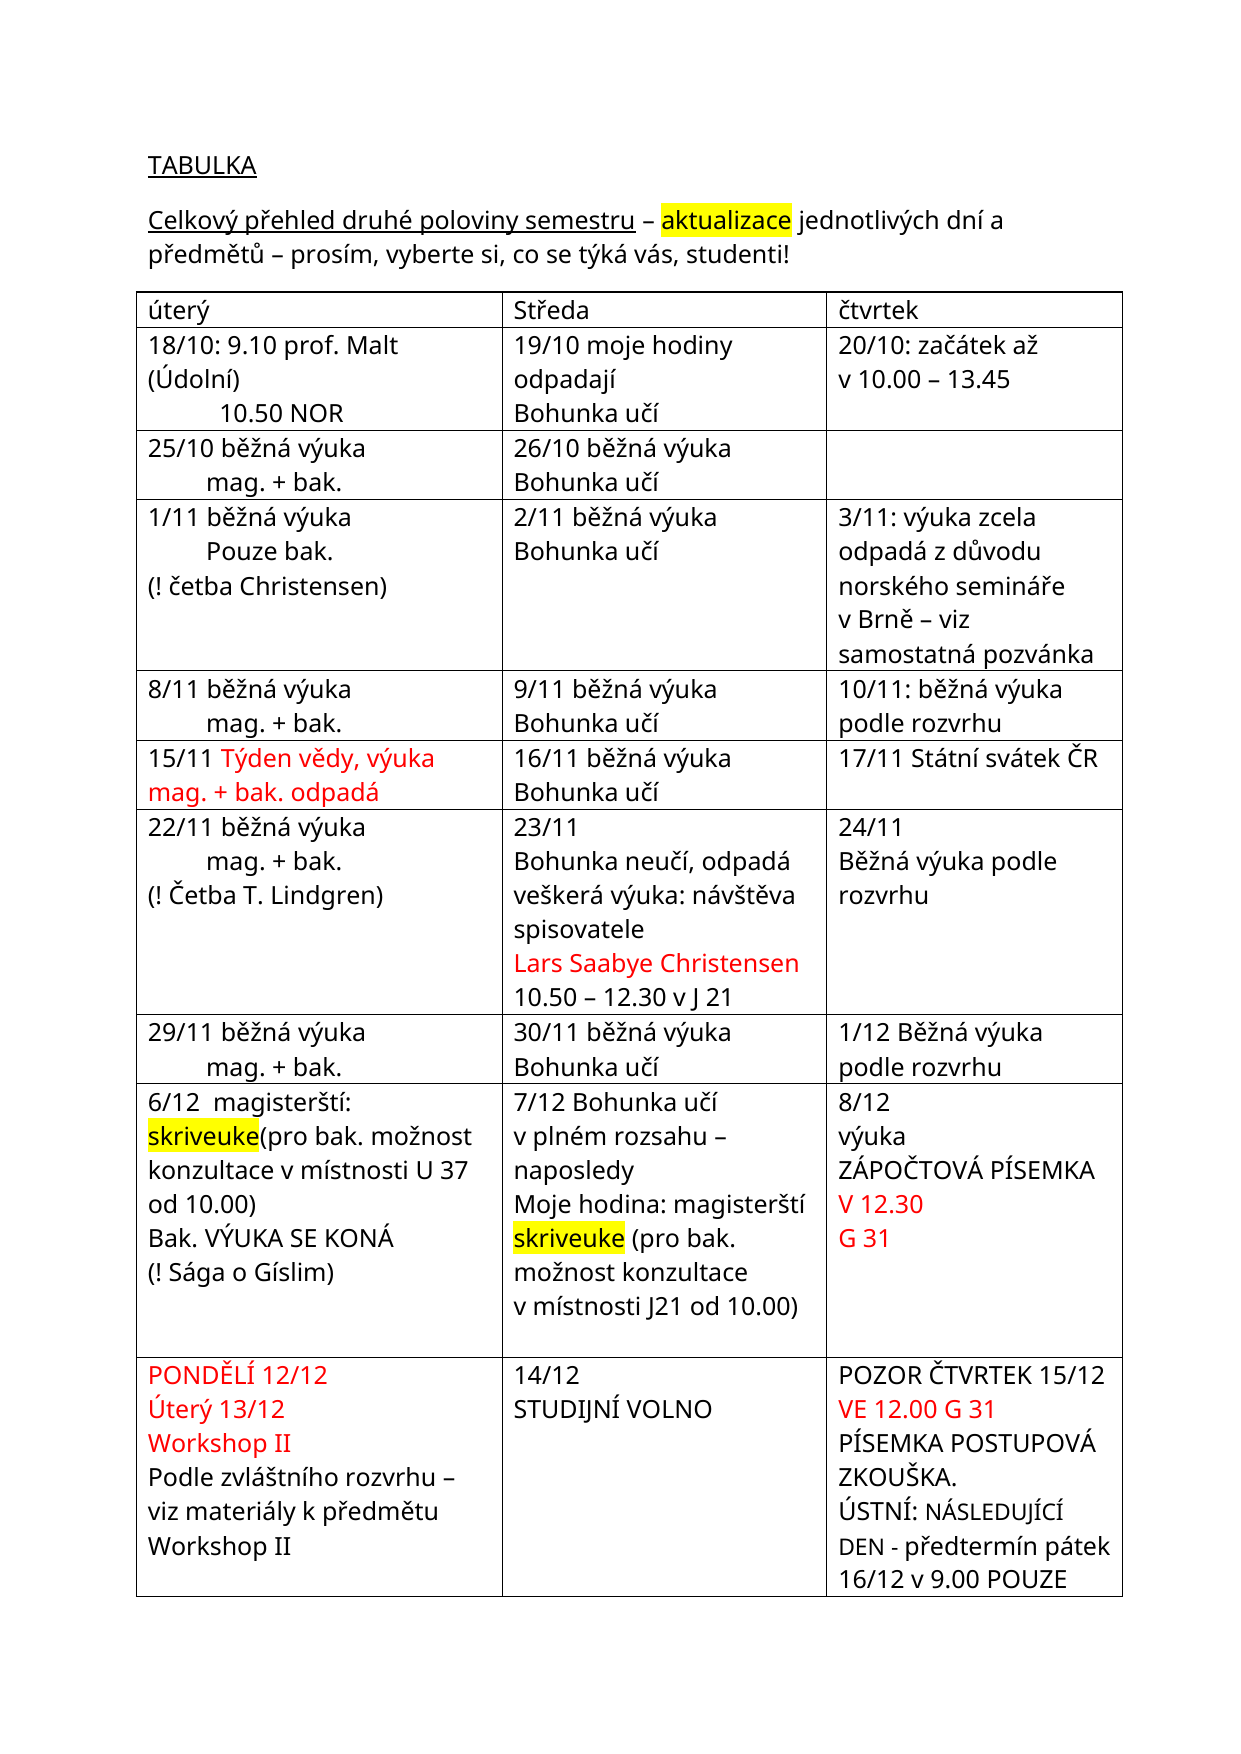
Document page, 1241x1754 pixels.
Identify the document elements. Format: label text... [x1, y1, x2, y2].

table_header čtvrtek [827, 293, 1122, 327]
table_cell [827, 1358, 1122, 1596]
text TABULKA [148, 148, 1093, 182]
table_cell 17/11 Státní svátek ČR [827, 741, 1122, 809]
table_cell 1/12 Běžná výuka podle rozvrhu [827, 1015, 1122, 1083]
table_cell 23/11 Bohunka neučí, odpadá veškerá výuka: návštěva spisovatele Lars Saabye Christensen 10.50 – 12.30 v J 21 [503, 810, 826, 1014]
table_cell 24/11 Běžná výuka podle rozvrhu [827, 810, 1122, 1014]
table_cell 9/11 běžná výuka Bohunka učí [503, 671, 826, 739]
table_cell 1/11 běžná výuka Pouze bak. (! četba Christensen) [137, 500, 502, 670]
table_cell 30/11 běžná výuka Bohunka učí [503, 1015, 826, 1083]
table_cell 15/11 Týden vědy, výuka mag. + bak. odpadá [137, 741, 502, 809]
table_cell 19/10 moje hodiny odpadají Bohunka učí [503, 328, 826, 430]
table_cell 8/12 výuka ZÁPOČTOVÁ PÍSEMKA V 12.30 G 31 [827, 1084, 1122, 1357]
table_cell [137, 1358, 502, 1596]
table_cell 16/11 běžná výuka Bohunka učí [503, 741, 826, 809]
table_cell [503, 1358, 826, 1596]
table_cell 20/10: začátek až v 10.00 – 13.45 [827, 328, 1122, 430]
table_cell 29/11 běžná výuka mag. + bak. [137, 1015, 502, 1083]
table_cell 10/11: běžná výuka podle rozvrhu [827, 671, 1122, 739]
table_cell 22/11 běžná výuka mag. + bak. (! Četba T. Lindgren) [137, 810, 502, 1014]
table_cell 26/10 běžná výuka Bohunka učí [503, 431, 826, 499]
text Celkový přehled druhé poloviny semestru – aktualizace jednotlivých dní a předmětů – prosím, vyberte si, co se týká vás, studenti! [148, 202, 1093, 271]
table_header úterý [137, 293, 502, 327]
table_cell 6/12 magisterští: skriveuke(pro bak. možnost konzultace v místnosti U 37 od 10.00) Bak. VÝUKA SE KONÁ (! Sága o Gíslim) [137, 1084, 502, 1357]
table_cell 2/11 běžná výuka Bohunka učí [503, 500, 826, 670]
table_cell 25/10 běžná výuka mag. + bak. [137, 431, 502, 499]
table_cell 8/11 běžná výuka mag. + bak. [137, 671, 502, 739]
table_header Středa [503, 293, 826, 327]
table_cell [827, 431, 1122, 499]
table_cell 7/12 Bohunka učí v plném rozsahu – naposledy Moje hodina: magisterští skriveuke (pro bak. možnost konzultace v místnosti J21 od 10.00) [503, 1084, 826, 1357]
table_cell 18/10: 9.10 prof. Malt (Údolní) 10.50 NOR [137, 328, 502, 430]
table_cell 3/11: výuka zcela odpadá z důvodu norského semináře v Brně – viz samostatná pozvánka [827, 500, 1122, 670]
